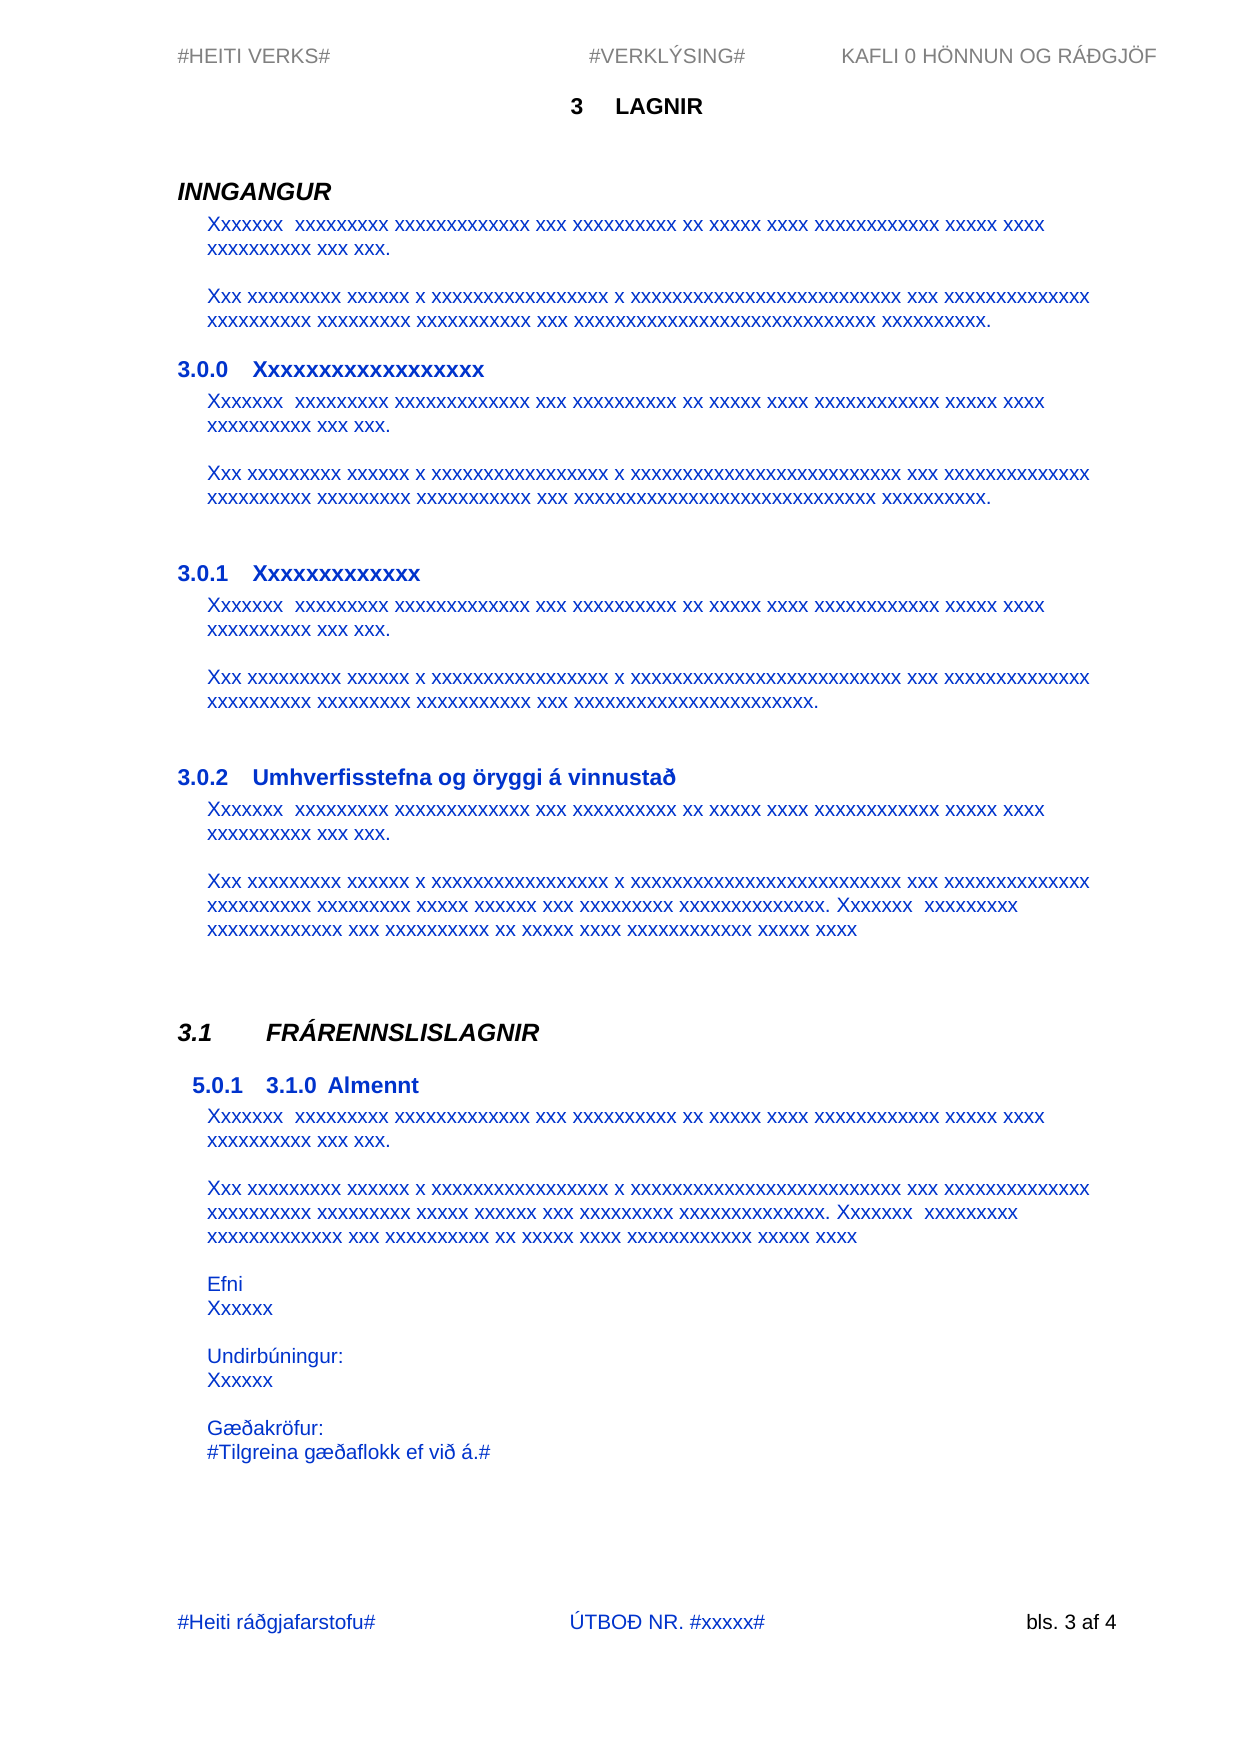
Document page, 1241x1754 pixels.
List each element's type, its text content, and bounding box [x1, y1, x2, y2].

subtitle INNGANGUR [177, 177, 1096, 205]
subtitle Umhverfisstefna og öryggi á vinnustað [177, 764, 1096, 790]
subtitle Xxxxxxxxxxxxxxxxxx [177, 356, 1096, 383]
subtitle 3.1 FRÁRENNSLISLAGNIR [177, 1018, 1096, 1047]
text Undirbúningur: [207, 1344, 1096, 1368]
text Xxxxxxx xxxxxxxxx xxxxxxxxxxxxx xxx xxxxxxxxxx xx xxxxx xxxx xxxxxxxxxxxx xxxxx xxxx xxxxxxxxxx xxx xxx. [207, 212, 1096, 259]
text Xxxxxxx xxxxxxxxx xxxxxxxxxxxxx xxx xxxxxxxxxx xx xxxxx xxxx xxxxxxxxxxxx xxxxx xxxx xxxxxxxxxx xxx xxx. [207, 389, 1096, 437]
text Gæðakröfur: [207, 1416, 1096, 1440]
text Xxxxxxx xxxxxxxxx xxxxxxxxxxxxx xxx xxxxxxxxxx xx xxxxx xxxx xxxxxxxxxxxx xxxxx xxxx xxxxxxxxxx xxx xxx. [207, 593, 1096, 641]
text Efni [207, 1272, 1096, 1296]
text Xxxxxxx xxxxxxxxx xxxxxxxxxxxxx xxx xxxxxxxxxx xx xxxxx xxxx xxxxxxxxxxxx xxxxx xxxx xxxxxxxxxx xxx xxx. [207, 1104, 1096, 1152]
subtitle 3.1.0 Almennt [192, 1072, 1096, 1098]
subtitle 3 LAGNIR [177, 93, 1096, 119]
text Xxx xxxxxxxxx xxxxxx x xxxxxxxxxxxxxxxxx x xxxxxxxxxxxxxxxxxxxxxxxxxx xxx xxxxxxxxxxxxxx xxxxxxxxxx xxxxxxxxx xxxxxxxxxxx xxx xxxxxxxxxxxxxxxxxxxxxxxxxxxxx xxxxxxxxxx. [207, 461, 1096, 509]
text Xxx xxxxxxxxx xxxxxx x xxxxxxxxxxxxxxxxx x xxxxxxxxxxxxxxxxxxxxxxxxxx xxx xxxxxxxxxxxxxx xxxxxxxxxx xxxxxxxxx xxxxx xxxxxx xxx xxxxxxxxx xxxxxxxxxxxxxx. Xxxxxxx xxxxxxxxx xxxxxxxxxxxxx xxx xxxxxxxxxx xx xxxxx xxxx xxxxxxxxxxxx xxxxx xxxx [207, 1176, 1096, 1248]
subtitle Xxxxxxxxxxxxx [177, 560, 1096, 587]
text #Tilgreina gæðaflokk ef við á.# [207, 1440, 1096, 1464]
text Xxxxxx [207, 1296, 1096, 1320]
text Xxx xxxxxxxxx xxxxxx x xxxxxxxxxxxxxxxxx x xxxxxxxxxxxxxxxxxxxxxxxxxx xxx xxxxxxxxxxxxxx xxxxxxxxxx xxxxxxxxx xxxxx xxxxxx xxx xxxxxxxxx xxxxxxxxxxxxxx. Xxxxxxx xxxxxxxxx xxxxxxxxxxxxx xxx xxxxxxxxxx xx xxxxx xxxx xxxxxxxxxxxx xxxxx xxxx [207, 868, 1096, 940]
text Xxx xxxxxxxxx xxxxxx x xxxxxxxxxxxxxxxxx x xxxxxxxxxxxxxxxxxxxxxxxxxx xxx xxxxxxxxxxxxxx xxxxxxxxxx xxxxxxxxx xxxxxxxxxxx xxx xxxxxxxxxxxxxxxxxxxxxxxxxxxxx xxxxxxxxxx. [207, 283, 1096, 331]
text Xxxxxx [207, 1368, 1096, 1392]
text Xxx xxxxxxxxx xxxxxx x xxxxxxxxxxxxxxxxx x xxxxxxxxxxxxxxxxxxxxxxxxxx xxx xxxxxxxxxxxxxx xxxxxxxxxx xxxxxxxxx xxxxxxxxxxx xxx xxxxxxxxxxxxxxxxxxxxxxx. [207, 665, 1096, 713]
text Xxxxxxx xxxxxxxxx xxxxxxxxxxxxx xxx xxxxxxxxxx xx xxxxx xxxx xxxxxxxxxxxx xxxxx xxxx xxxxxxxxxx xxx xxx. [207, 797, 1096, 844]
